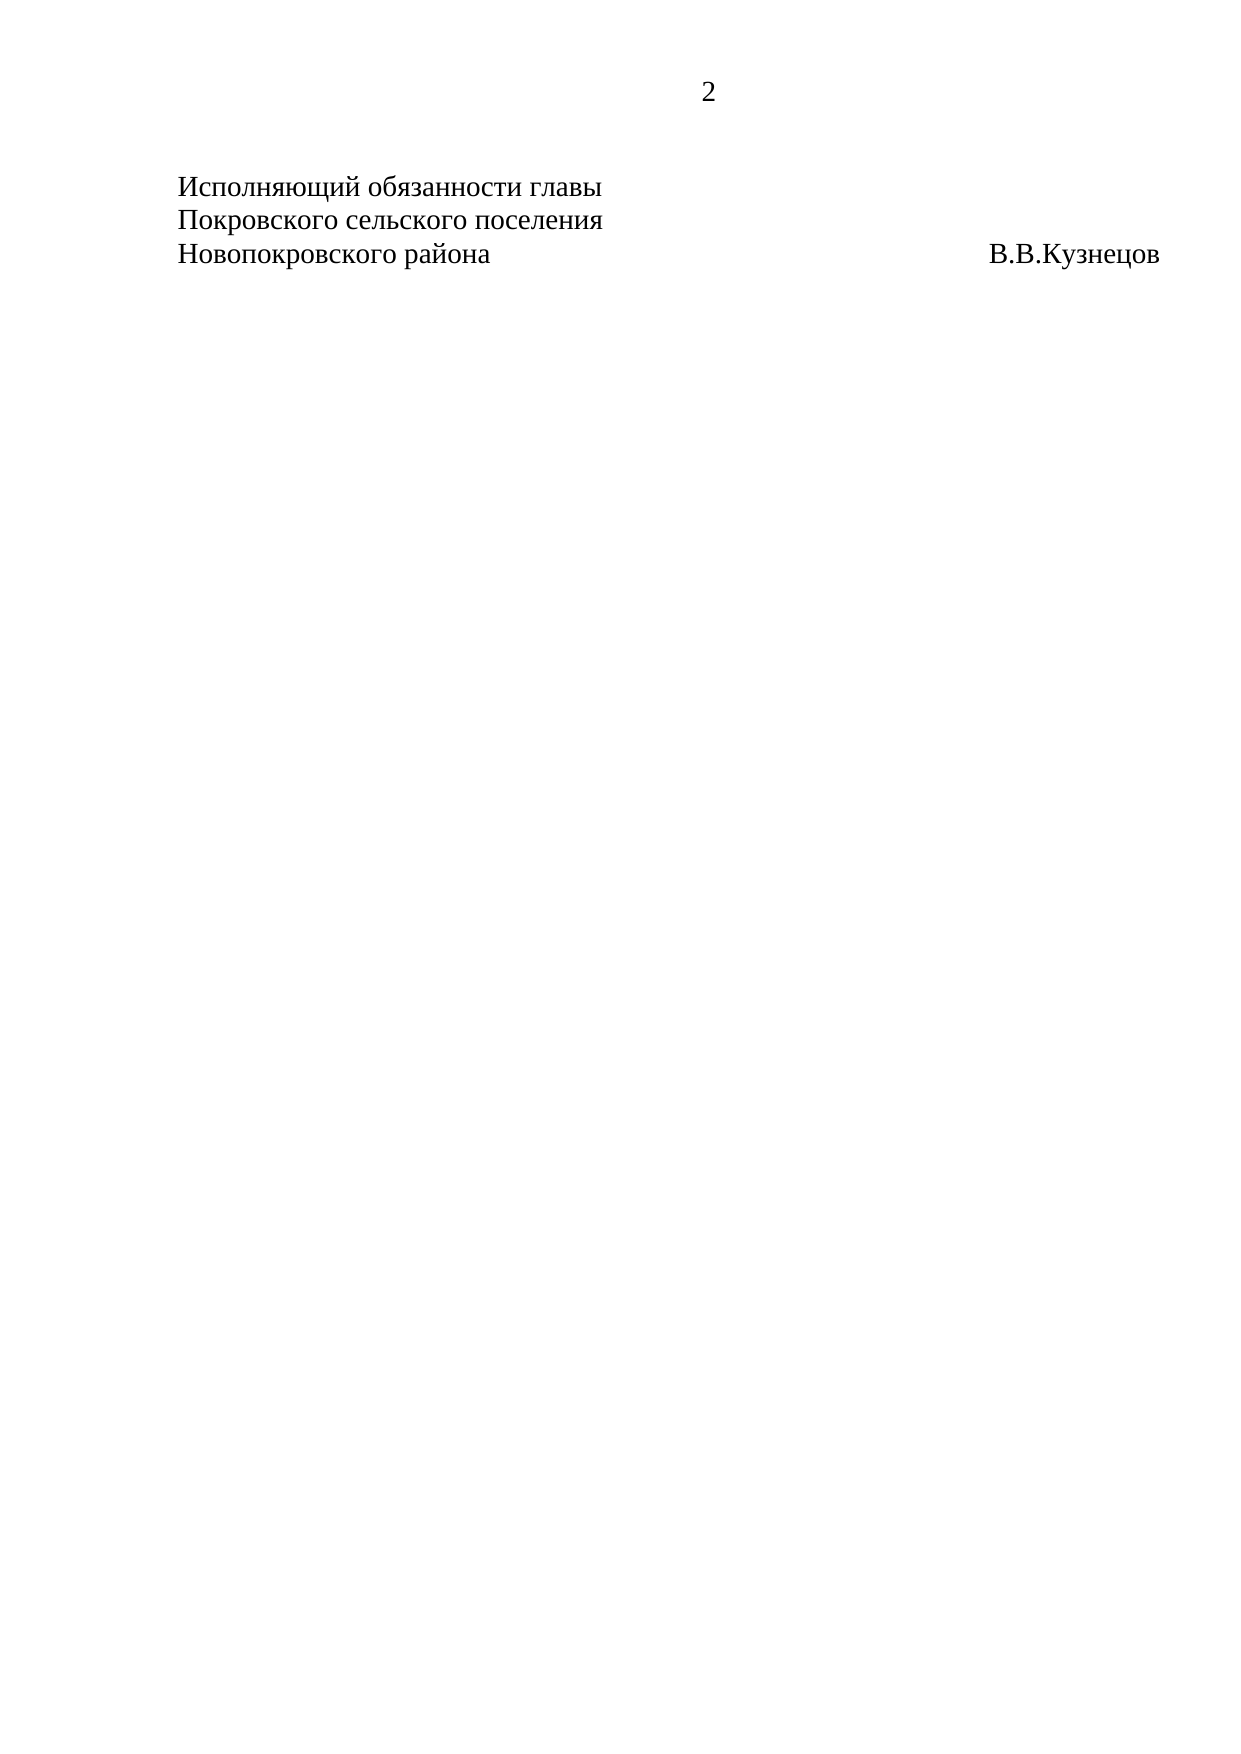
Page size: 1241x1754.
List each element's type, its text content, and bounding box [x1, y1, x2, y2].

text Исполняющий обязанности главы [177, 169, 1181, 202]
text Новопокровского района В.В.Кузнецов [177, 236, 1181, 269]
text Покровского сельского поселения [177, 202, 1181, 236]
